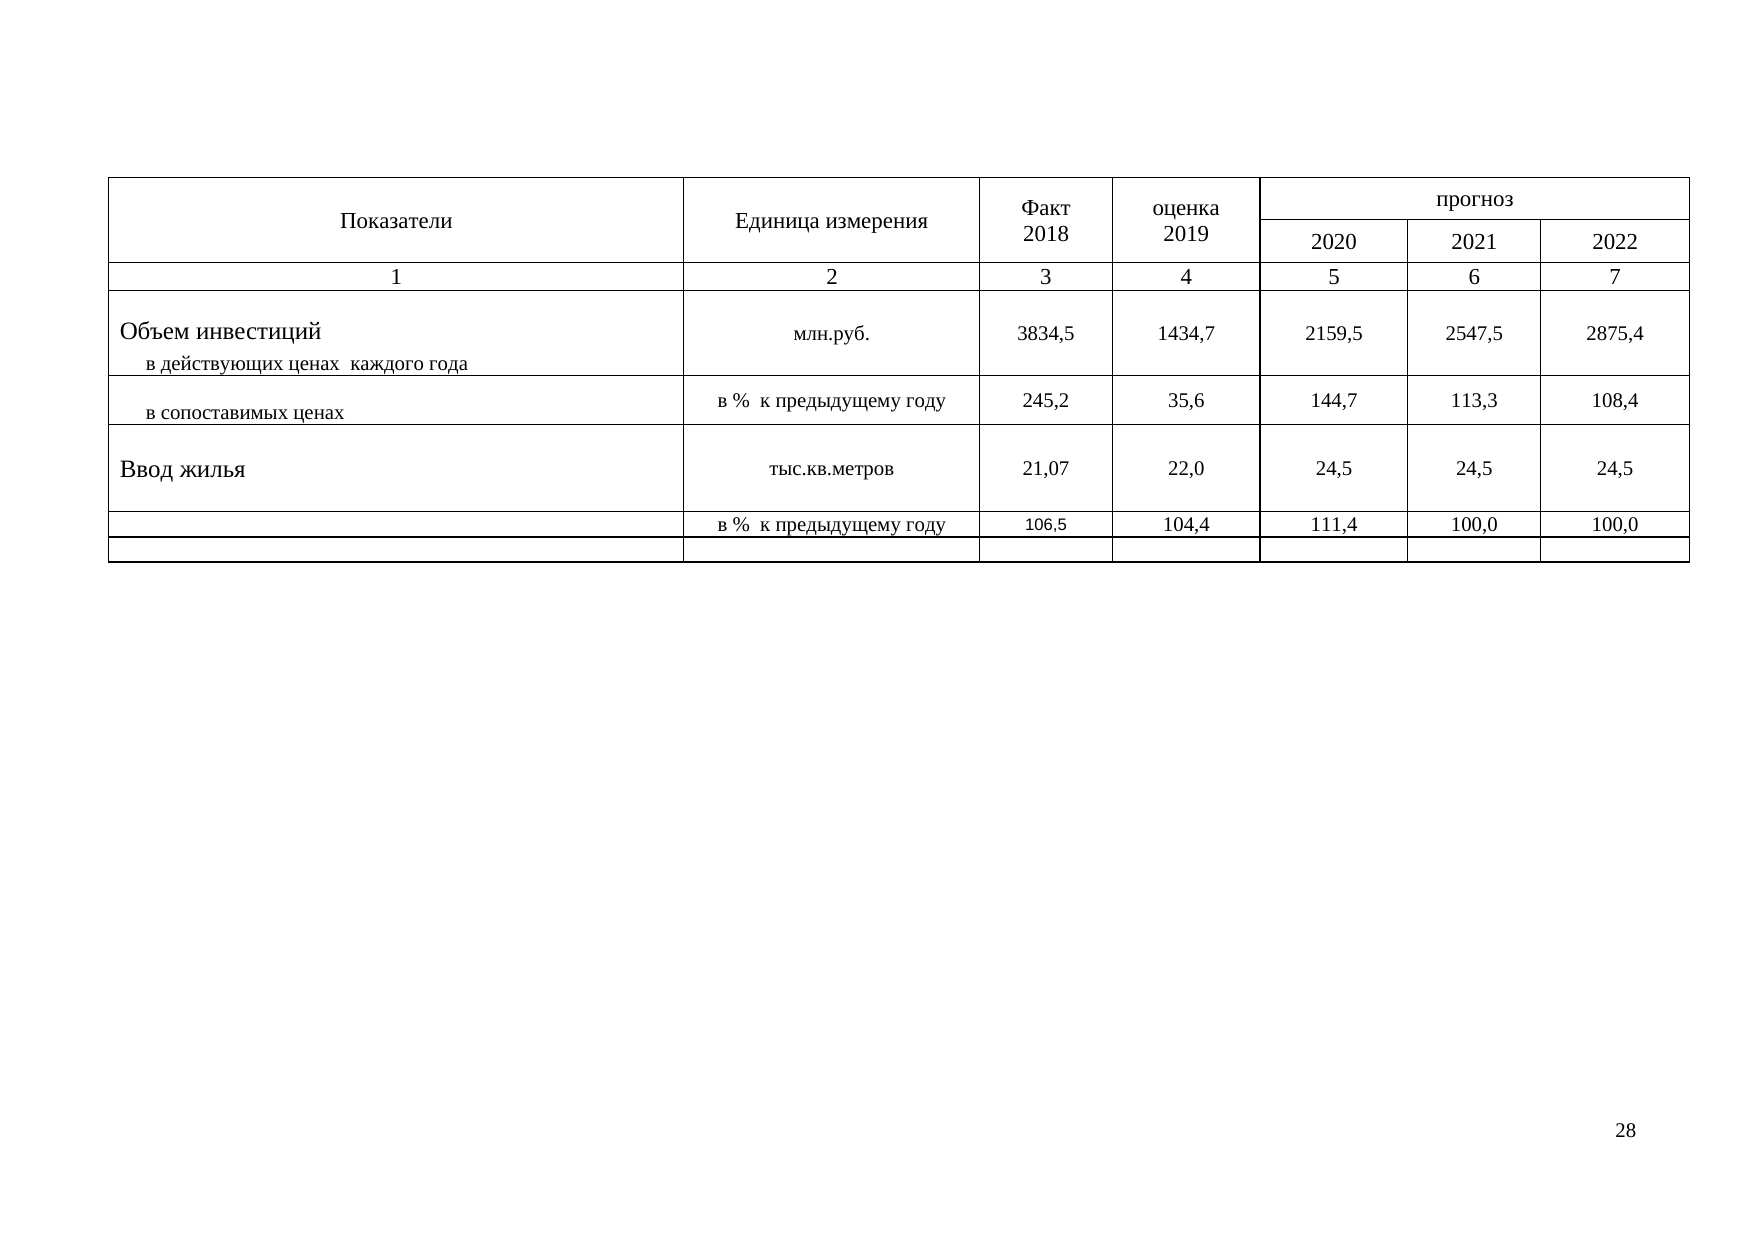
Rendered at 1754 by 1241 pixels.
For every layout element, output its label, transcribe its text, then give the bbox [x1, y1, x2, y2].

table_cell 21,07 [980, 425, 1112, 511]
table_cell 6 [1408, 263, 1540, 290]
table_header оценка 2019 [1113, 178, 1259, 262]
table_cell 106,5 [980, 512, 1112, 536]
table_cell 24,5 [1261, 425, 1407, 511]
table_cell 108,4 [1541, 376, 1689, 424]
table_cell 2547,5 [1408, 291, 1540, 375]
table_cell 35,6 [1113, 376, 1259, 424]
table_cell 245,2 [980, 376, 1112, 424]
table_cell 144,7 [1261, 376, 1407, 424]
table_cell 7 [1541, 263, 1689, 290]
table_cell 2020 [1261, 220, 1407, 262]
table_cell 24,5 [1541, 425, 1689, 511]
table_cell в % к предыдущему году [684, 376, 979, 424]
table_cell [109, 538, 683, 561]
table_cell 1 [109, 263, 683, 290]
table_cell [1261, 538, 1407, 561]
table_header прогноз [1261, 178, 1689, 219]
table_cell 5 [1261, 263, 1407, 290]
table_cell 3834,5 [980, 291, 1112, 375]
table_cell 4 [1113, 263, 1259, 290]
table_cell 2021 [1408, 220, 1540, 262]
table_cell [1408, 538, 1540, 561]
table_cell в сопоставимых ценах [109, 376, 683, 424]
table_cell в % к предыдущему году [684, 512, 979, 536]
table_cell 111,4 [1261, 512, 1407, 536]
table_cell 104,4 [1113, 512, 1259, 536]
table_cell Объем инвестиций в действующих ценах каждого года [109, 291, 683, 375]
table_cell 3 [980, 263, 1112, 290]
table_cell 24,5 [1408, 425, 1540, 511]
table_header Показатели [109, 178, 683, 262]
table_cell 113,3 [1408, 376, 1540, 424]
table_cell 100,0 [1541, 512, 1689, 536]
table_cell Ввод жилья [109, 425, 683, 511]
table_cell 2022 [1541, 220, 1689, 262]
table_cell 100,0 [1408, 512, 1540, 536]
table_header Факт 2018 [980, 178, 1112, 262]
table_cell 2159,5 [1261, 291, 1407, 375]
table_cell [980, 538, 1112, 561]
table_header Единица измерения [684, 178, 979, 262]
table_cell [1113, 538, 1259, 561]
table_cell тыс.кв.метров [684, 425, 979, 511]
table_cell 2 [684, 263, 979, 290]
table_cell [684, 538, 979, 561]
table_cell 1434,7 [1113, 291, 1259, 375]
table_cell 22,0 [1113, 425, 1259, 511]
table_cell [1541, 538, 1689, 561]
table_cell [109, 512, 683, 536]
table_cell 2875,4 [1541, 291, 1689, 375]
table_cell млн.руб. [684, 291, 979, 375]
